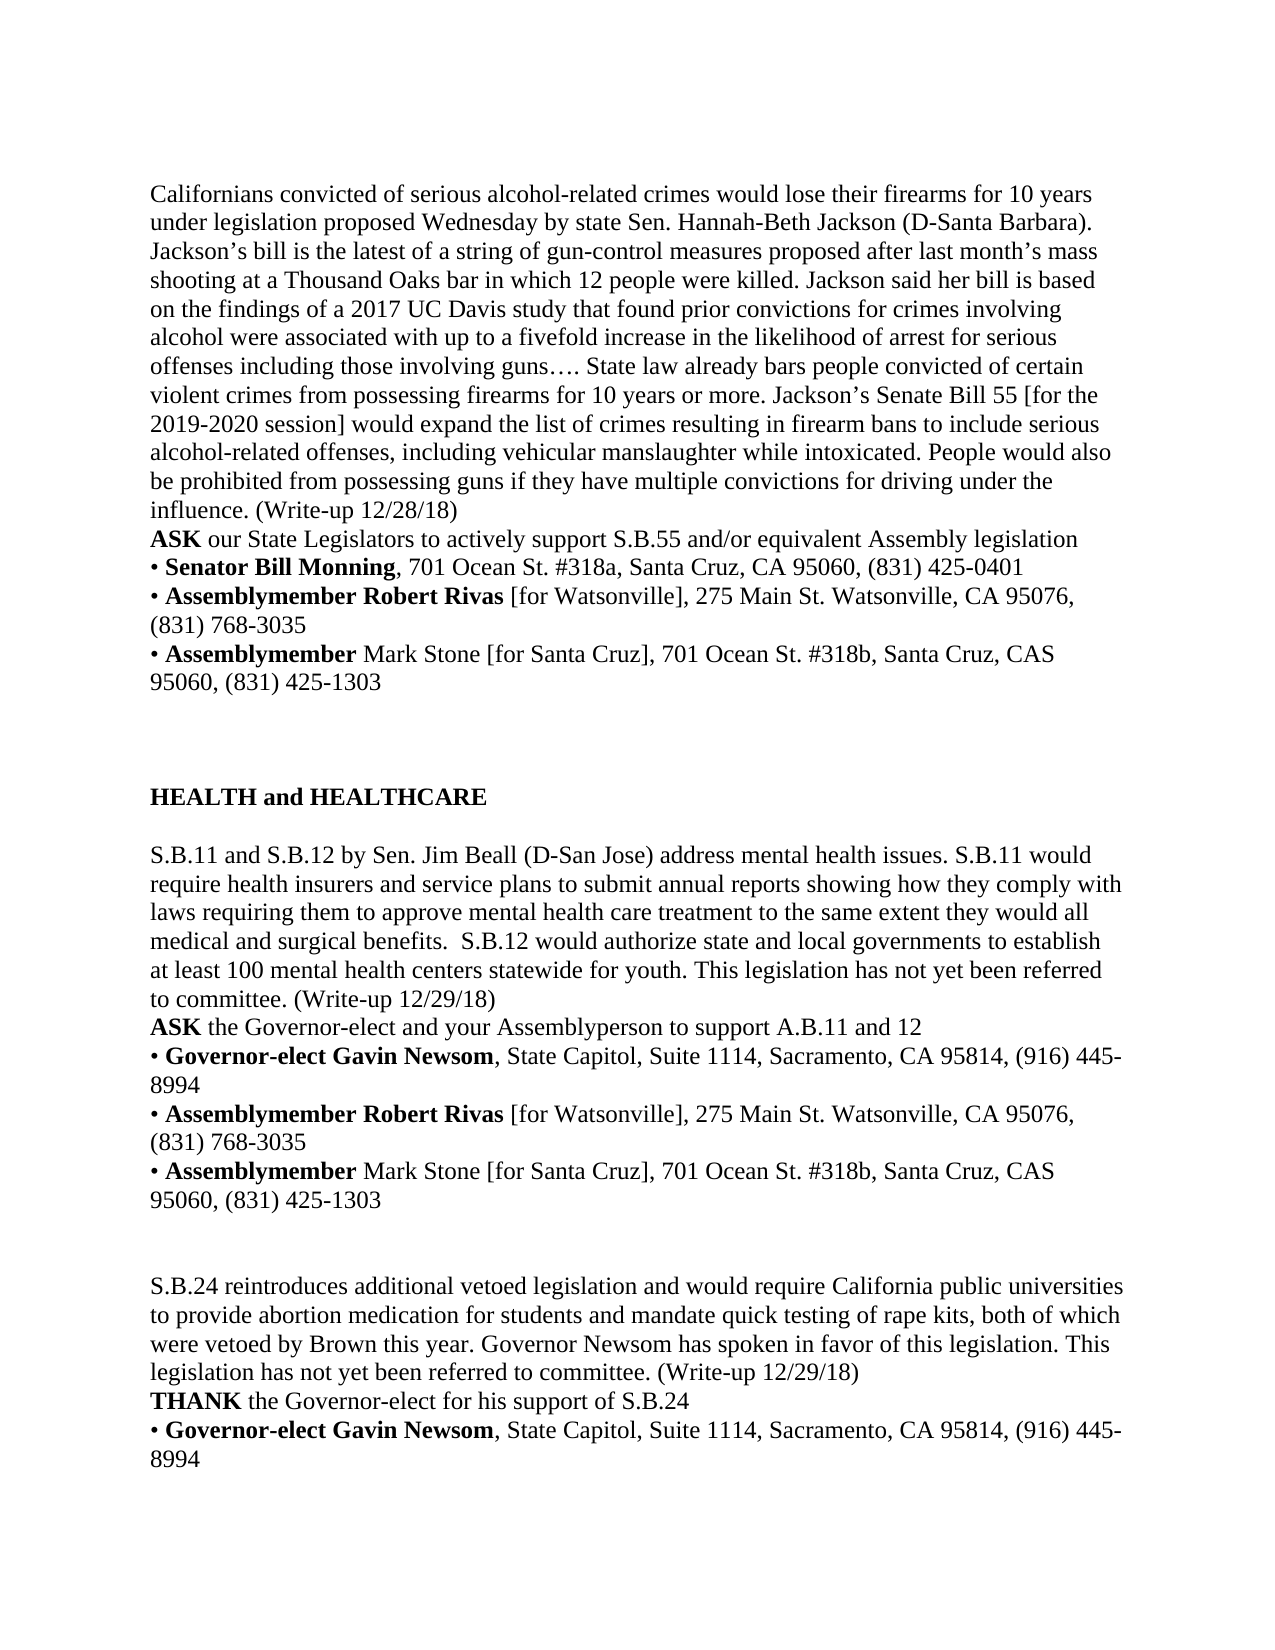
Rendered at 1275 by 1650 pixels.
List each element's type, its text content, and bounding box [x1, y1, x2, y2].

text • Senator Bill Monning, 701 Ocean St. #318a, Santa Cruz, CA 95060, (831) 425-0401 [150, 552, 1125, 581]
text HEALTH and HEALTHCARE [150, 782, 1125, 811]
text • Assemblymember Mark Stone [for Santa Cruz], 701 Ocean St. #318b, Santa Cruz, CAS 95060, (831) 425-1303 [150, 1156, 1125, 1214]
text Californians convicted of serious alcohol-related crimes would lose their firearms for 10 years under legislation proposed Wednesday by state Sen. Hannah-Beth Jackson (D-Santa Barbara). [150, 179, 1125, 236]
text ASK our State Legislators to actively support S.B.55 and/or equivalent Assembly legislation [150, 524, 1125, 552]
text • Assemblymember Robert Rivas [for Watsonville], 275 Main St. Watsonville, CA 95076, (831) 768-3035 [150, 1099, 1125, 1156]
text • Governor-elect Gavin Newsom, State Capitol, Suite 1114, Sacramento, CA 95814, (916) 445-8994 [150, 1415, 1125, 1472]
text THANK the Governor-elect for his support of S.B.24 [150, 1386, 1125, 1415]
text S.B.24 reintroduces additional vetoed legislation and would require California public universities to provide abortion medication for students and mandate quick testing of rape kits, both of which were vetoed by Brown this year. Governor Newsom has spoken in favor of this legislation. This legislation has not yet been referred to committee. (Write-up 12/29/18) [150, 1271, 1125, 1386]
text ASK the Governor-elect and your Assemblyperson to support A.B.11 and 12 [150, 1012, 1125, 1041]
text • Assemblymember Robert Rivas [for Watsonville], 275 Main St. Watsonville, CA 95076, (831) 768-3035 [150, 581, 1125, 639]
text Jackson’s bill is the latest of a string of gun-control measures proposed after last month’s mass shooting at a Thousand Oaks bar in which 12 people were killed. Jackson said her bill is based on the findings of a 2017 UC Davis study that found prior convictions for crimes involving alcohol were associated with up to a fivefold increase in the likelihood of arrest for serious offenses including those involving guns…. State law already bars people convicted of certain violent crimes from possessing firearms for 10 years or more. Jackson’s Senate Bill 55 [for the 2019-2020 session] would expand the list of crimes resulting in firearm bans to include serious alcohol-related offenses, including vehicular manslaughter while intoxicated. People would also be prohibited from possessing guns if they have multiple convictions for driving under the influence. (Write-up 12/28/18) [150, 236, 1125, 524]
text • Assemblymember Mark Stone [for Santa Cruz], 701 Ocean St. #318b, Santa Cruz, CAS 95060, (831) 425-1303 [150, 639, 1125, 696]
text S.B.11 and S.B.12 by Sen. Jim Beall (D-San Jose) address mental health issues. S.B.11 would require health insurers and service plans to submit annual reports showing how they comply with laws requiring them to approve mental health care treatment to the same extent they would all medical and surgical benefits. S.B.12 would authorize state and local governments to establish at least 100 mental health centers statewide for youth. This legislation has not yet been referred to committee. (Write-up 12/29/18) [150, 840, 1125, 1012]
text • Governor-elect Gavin Newsom, State Capitol, Suite 1114, Sacramento, CA 95814, (916) 445-8994 [150, 1041, 1125, 1099]
